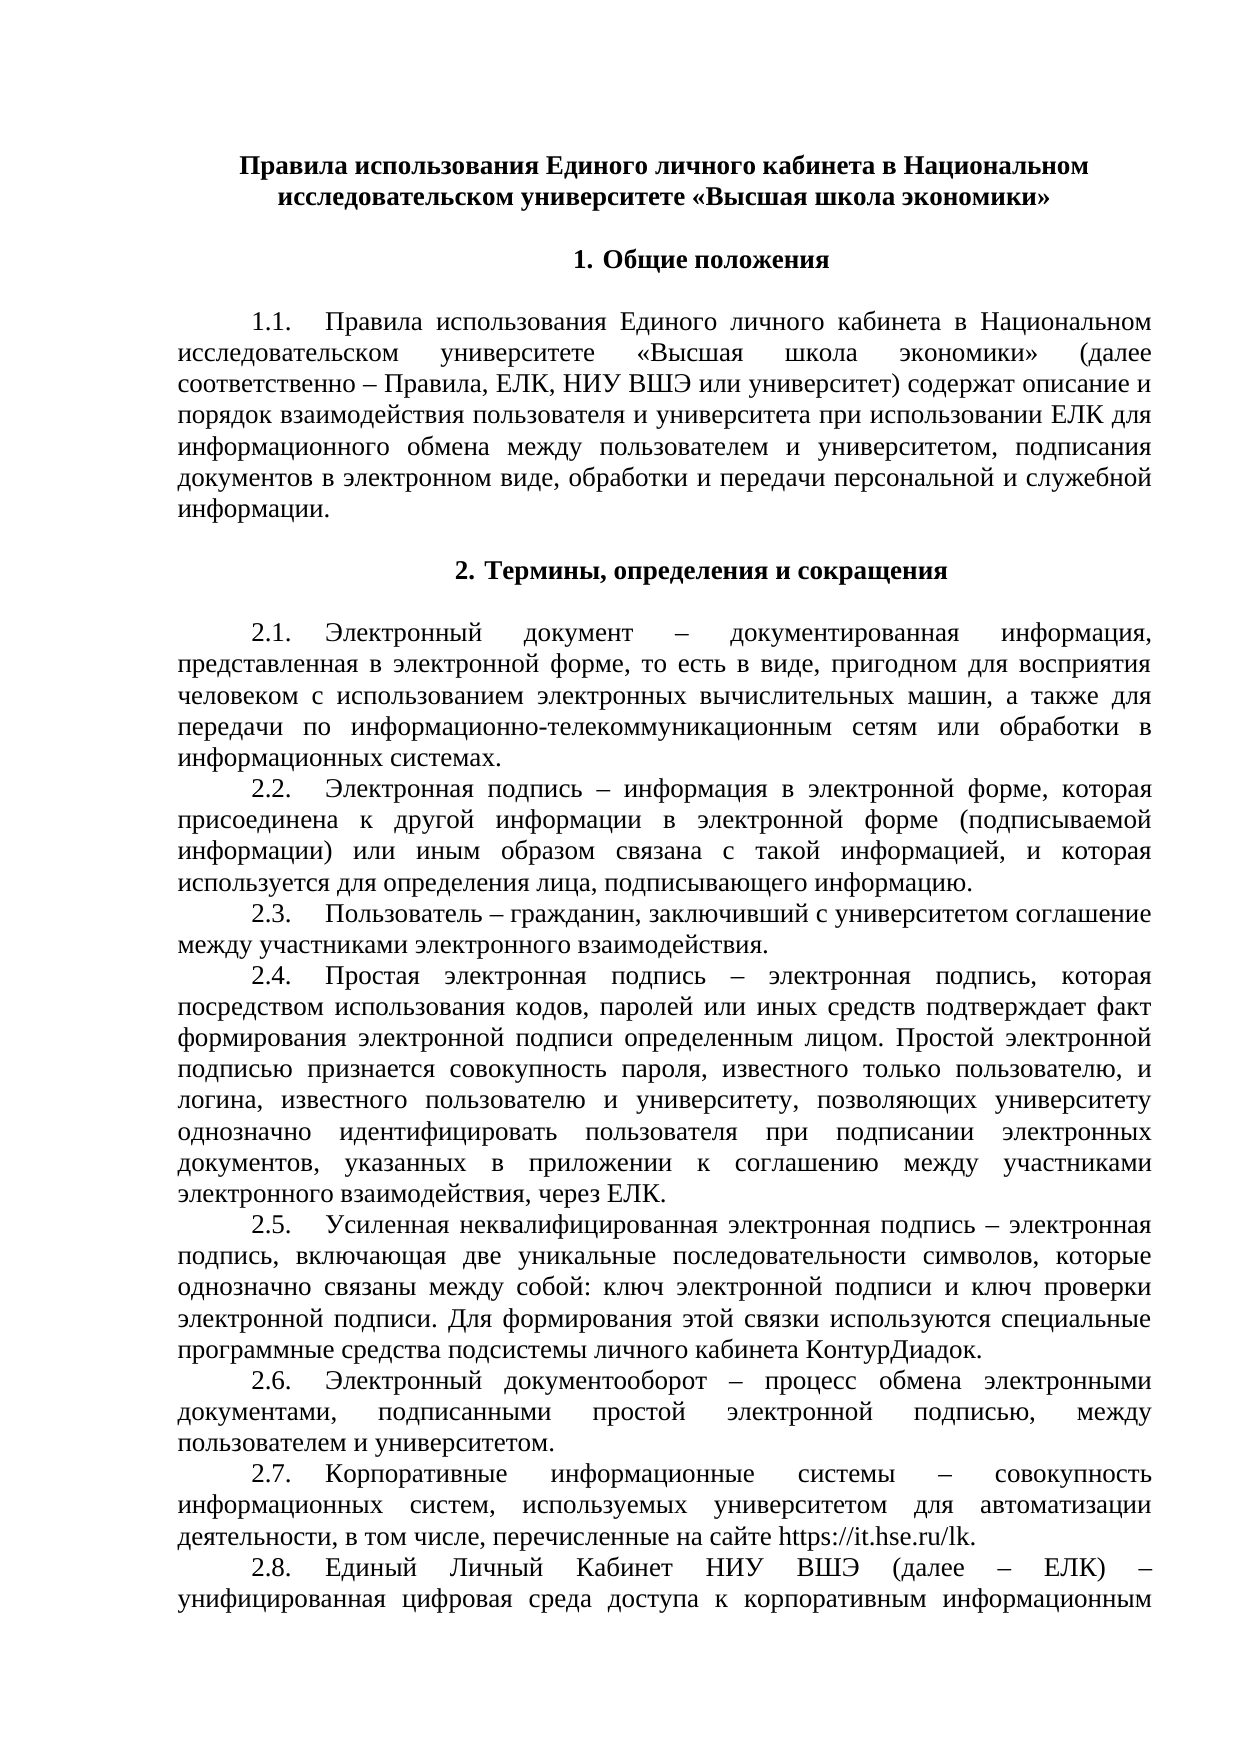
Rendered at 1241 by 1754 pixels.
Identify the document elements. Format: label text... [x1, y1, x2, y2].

list Электронный документ – документированная информация, представленная в электронной форме, то есть в виде, пригодном для восприятия человеком с использованием электронных вычислительных машин, а также для передачи по информационно-телекоммуникационным сетям или обработки в информационных системах. [177, 616, 1153, 772]
list Простая электронная подпись – электронная подпись, которая посредством использования кодов, паролей или иных средств подтверждает факт формирования электронной подписи определенным лицом. Простой электронной подписью признается совокупность пароля, известного только пользователю, и логина, известного пользователю и университету, позволяющих университету однозначно идентифицировать пользователя при подписании электронных документов, указанных в приложении к соглашению между участниками электронного взаимодействия, через ЕЛК. [177, 959, 1153, 1208]
list Термины, определения и сокращения [177, 554, 1152, 585]
list Электронная подпись – информация в электронной форме, которая присоединена к другой информации в электронной форме (подписываемой информации) или иным образом связана с такой информацией, и которая используется для определения лица, подписывающего информацию. [177, 772, 1153, 897]
list Корпоративные информационные системы – совокупность информационных систем, используемых университетом для автоматизации деятельности, в том числе, перечисленные на сайте https://it.hse.ru/lk. [177, 1457, 1153, 1551]
list Пользователь – гражданин, заключивший с университетом соглашение между участниками электронного взаимодействия. [177, 897, 1153, 959]
list Правила использования Единого личного кабинета в Национальном исследовательском университете «Высшая школа экономики» (далее соответственно – Правила, ЕЛК, НИУ ВШЭ или университет) содержат описание и порядок взаимодействия пользователя и университета при использовании ЕЛК для информационного обмена между пользователем и университетом, подписания документов в электронном виде, обработки и передачи персональной и служебной информации. [177, 305, 1153, 523]
list Усиленная неквалифицированная электронная подпись – электронная подпись, включающая две уникальные последовательности символов, которые однозначно связаны между собой: ключ электронной подписи и ключ проверки электронной подписи. Для формирования этой связки используются специальные программные средства подсистемы личного кабинета КонтурДиадок. [177, 1208, 1153, 1364]
text Правила использования Единого личного кабинета в Национальном исследовательском университете «Высшая школа экономики» [177, 149, 1152, 212]
list Электронный документооборот – процесс обмена электронными документами, подписанными простой электронной подписью, между пользователем и университетом. [177, 1364, 1153, 1457]
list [177, 1551, 1153, 1613]
list Общие положения [177, 243, 1152, 274]
